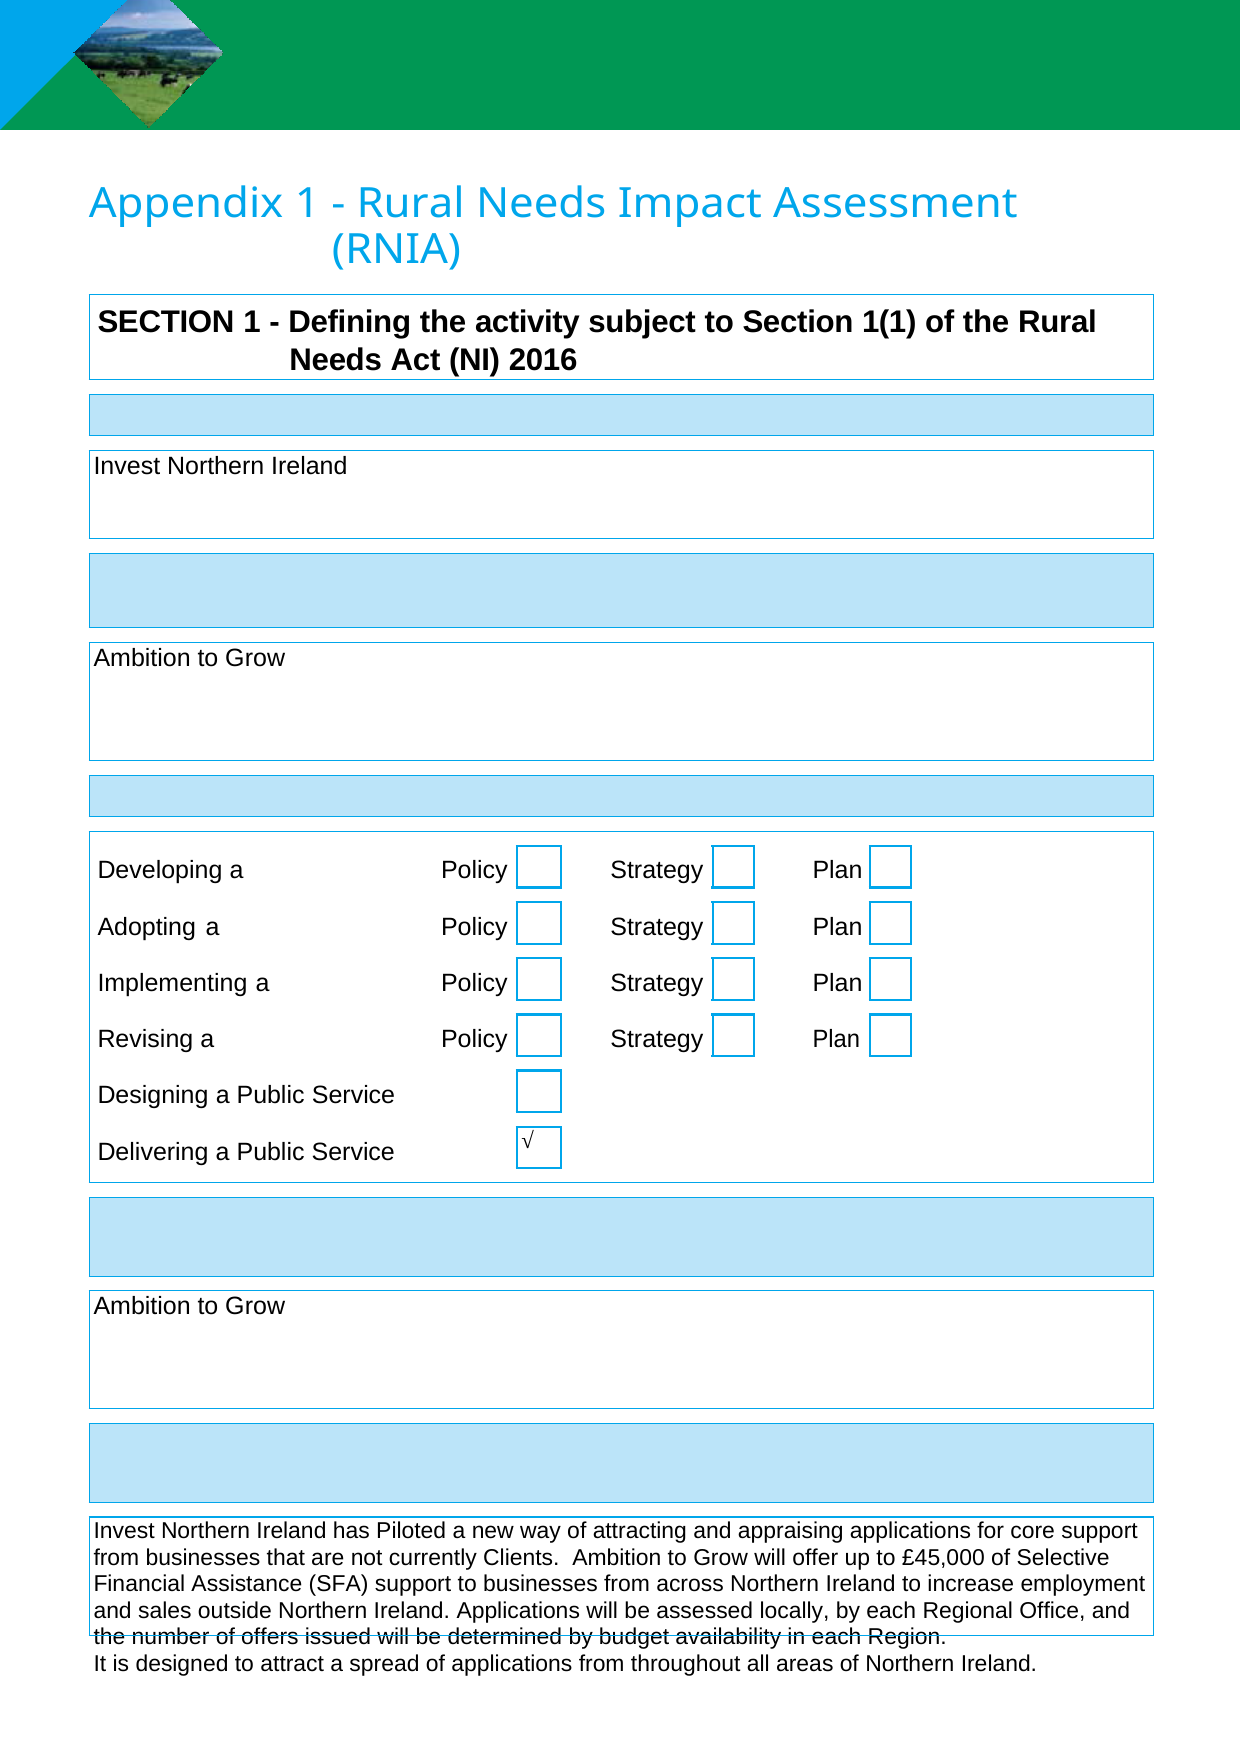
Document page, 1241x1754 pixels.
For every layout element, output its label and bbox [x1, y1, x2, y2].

picture [73, 0, 223, 128]
